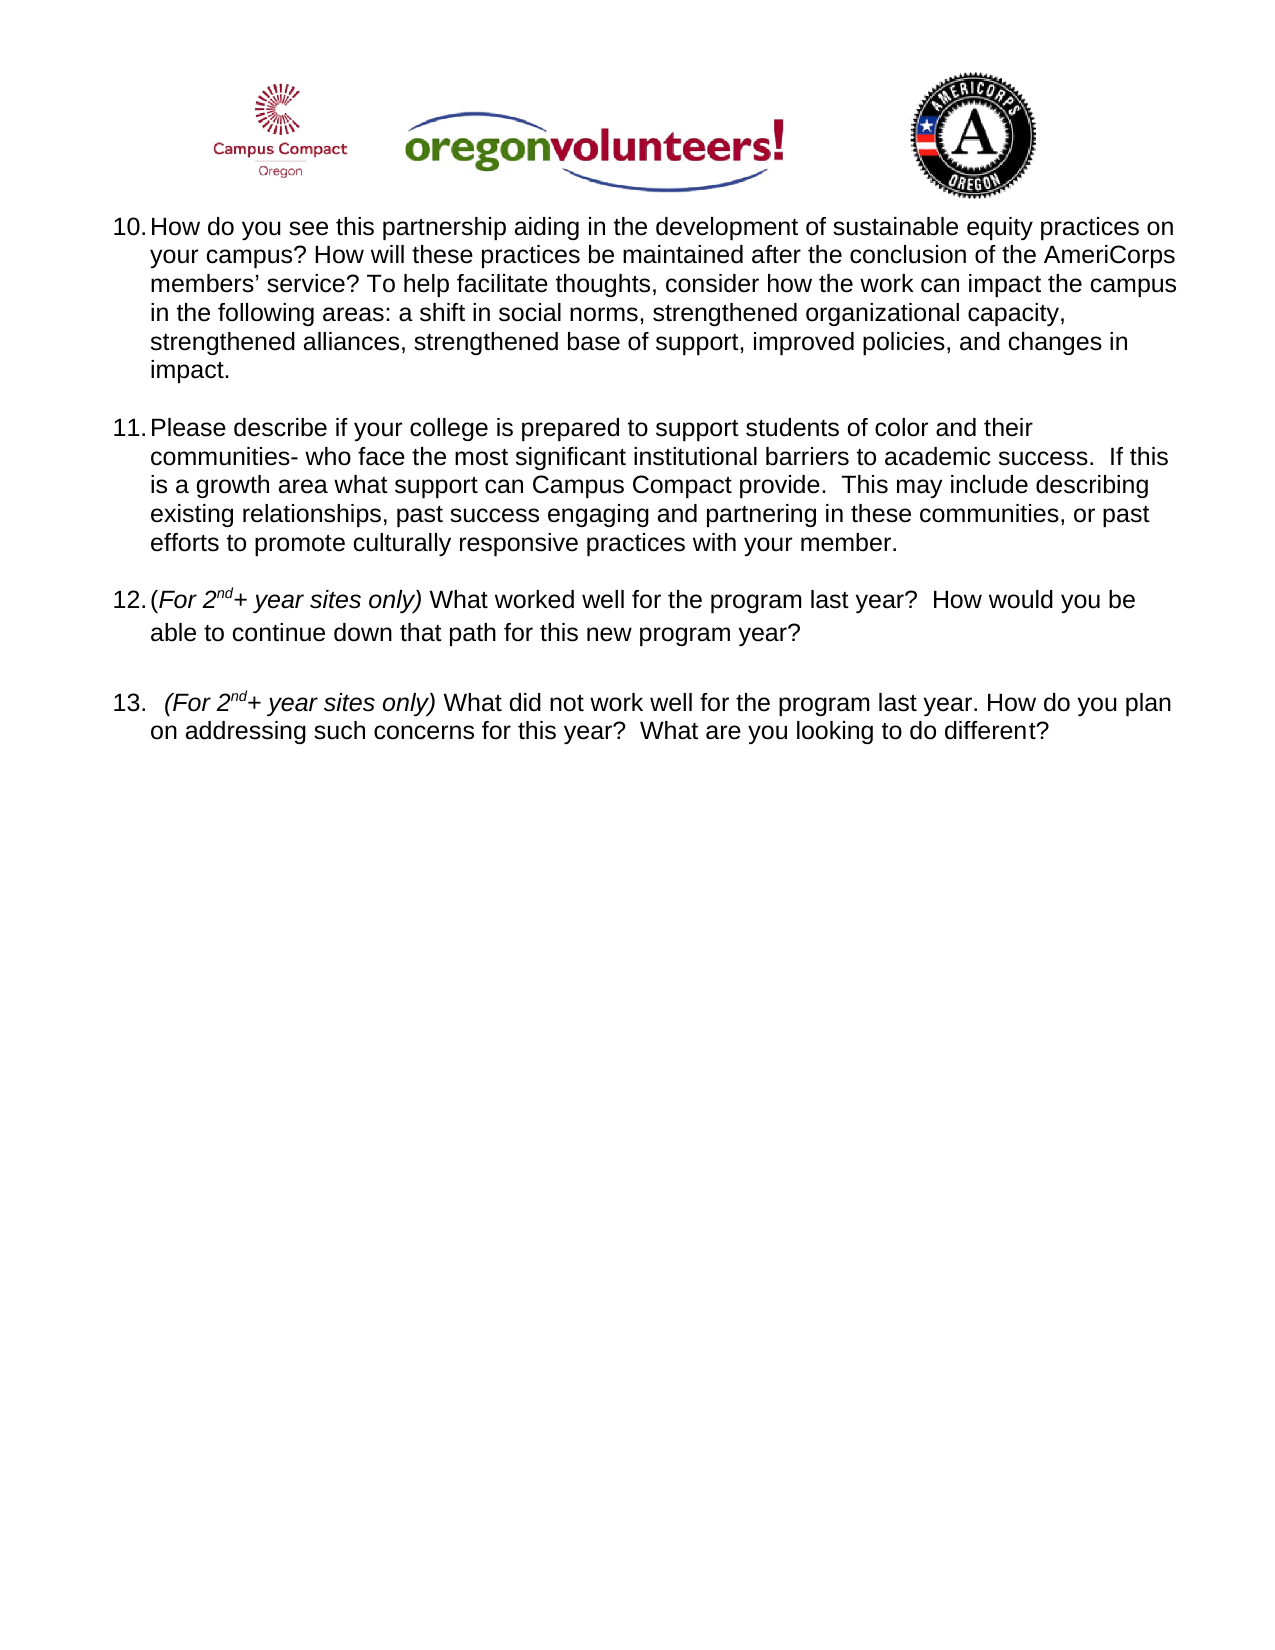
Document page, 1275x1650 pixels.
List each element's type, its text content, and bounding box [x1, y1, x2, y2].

list (For 2nd+ year sites only) What did not work well for the program last year. How do you plan on addressing such concerns for this year? What are you looking to do different? [112, 688, 1187, 745]
list Please describe if your college is prepared to support students of color and their communities- who face the most significant institutional barriers to academic success. If this is a growth area what support can Campus Compact provide. This may include describing existing relationships, past success engaging and partnering in these communities, or past efforts to promote culturally responsive practices with your member. [112, 413, 1187, 556]
list (For 2nd+ year sites only) What worked well for the program last year? How would you be able to continue down that path for this new program year? [112, 585, 1167, 647]
picture [212, 62, 1037, 199]
list How do you see this partnership aiding in the development of sustainable equity practices on your campus? How will these practices be maintained after the conclusion of the AmeriCorps members’ service? To help facilitate thoughts, consider how the work can impact the campus in the following areas: a shift in social norms, strengthened organizational capacity, strengthened alliances, strengthened base of support, improved policies, and changes in impact. [112, 211, 1187, 384]
